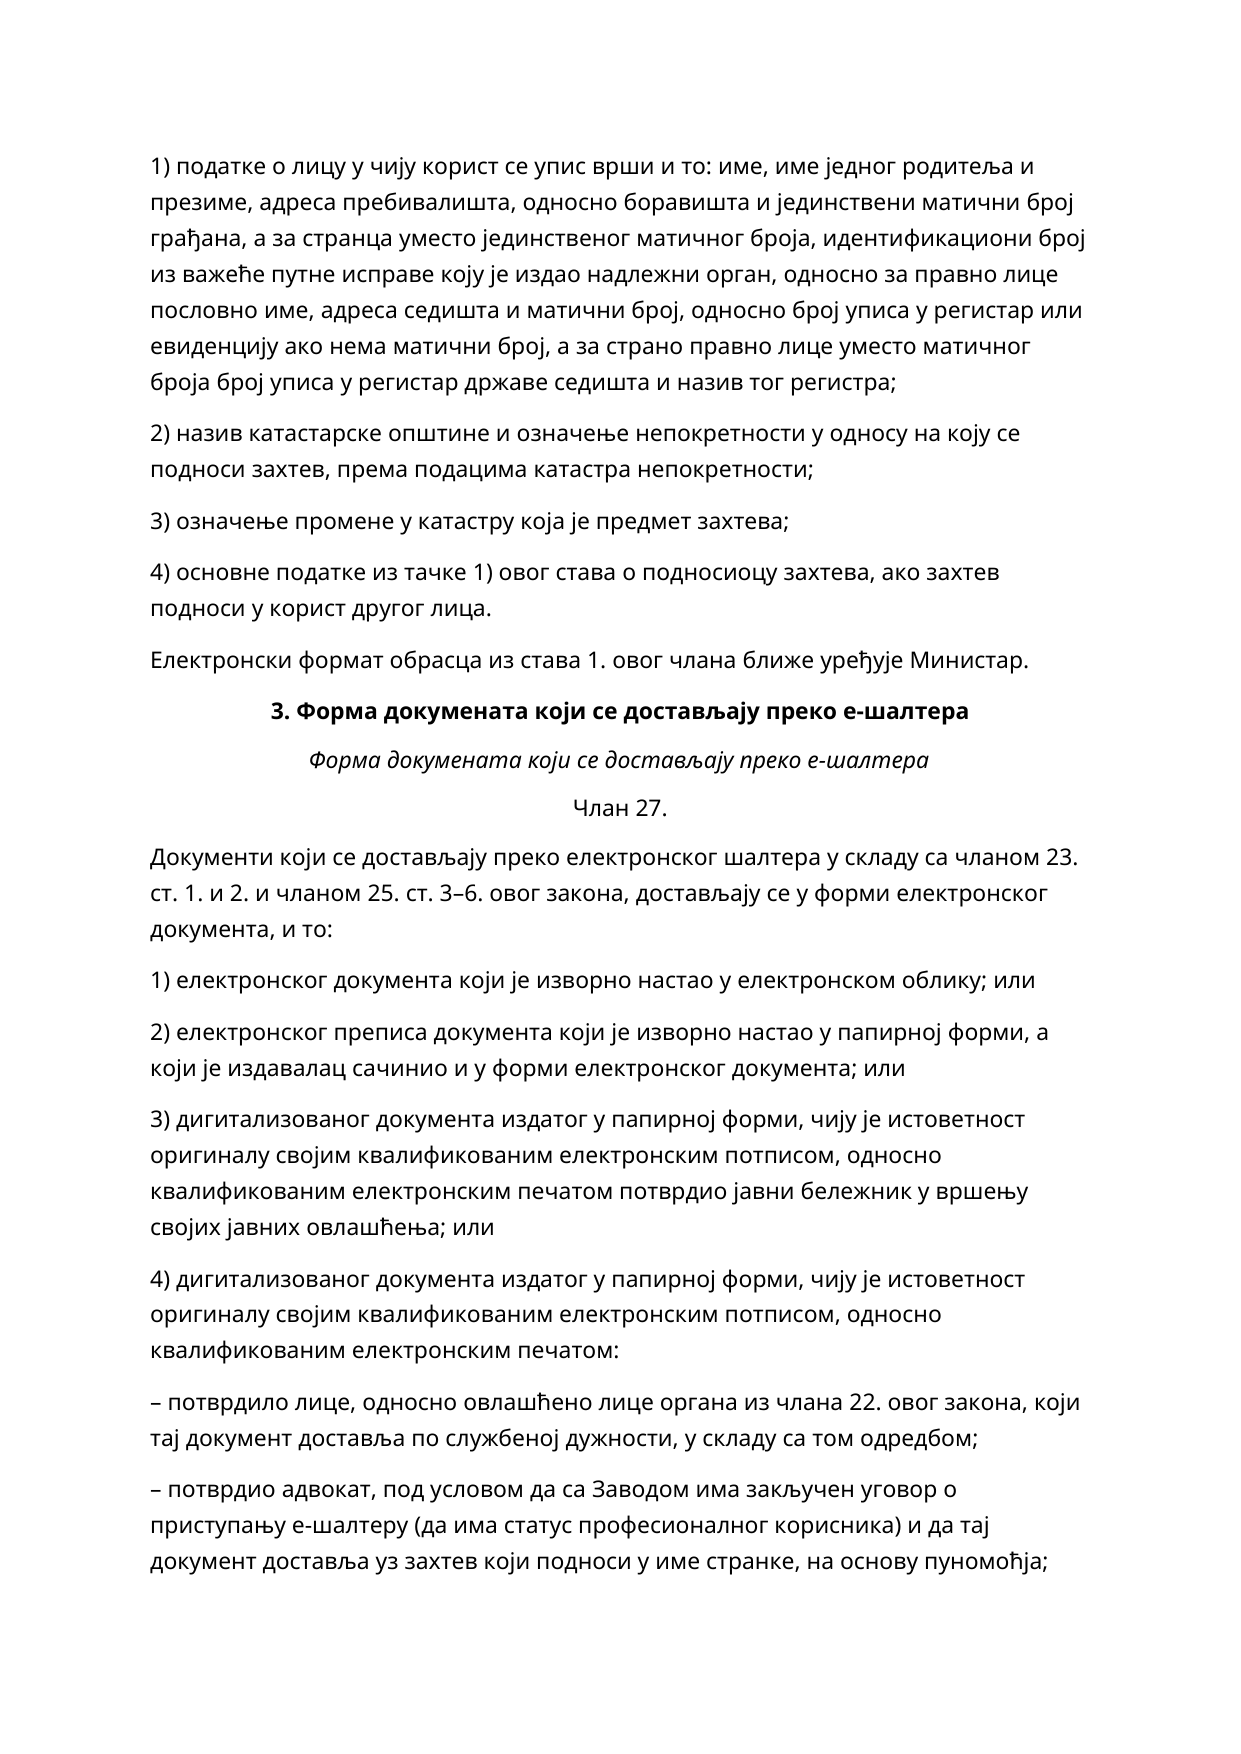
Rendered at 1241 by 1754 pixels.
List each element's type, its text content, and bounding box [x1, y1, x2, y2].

text 1) податке о лицу у чију корист се упис врши и то: име, име једног родитеља и презиме, адреса пребивалишта, односно боравишта и јединствени матични број грађана, а за странца уместо јединственог матичног броја, идентификациони број из важеће путне исправе коју је издао надлежни орган, односно за правно лице пословно име, адреса седишта и матични број, односно број уписа у регистар или евиденцију ако нема матични број, а за страно правно лице уместо матичног броја број уписа у регистар државе седишта и назив тог регистра; [150, 150, 1090, 397]
text 1) електронског документа који је изворно настао у електронском облику; или [150, 964, 1090, 995]
text 3) дигитализованог документа издатог у папирној форми, чију је истоветност оригиналу својим квалификованим електронским потписом, односно квалификованим електронским печатом потврдио јавни бележник у вршењу својих јавних овлашћења; или [150, 1103, 1090, 1242]
text Документи који се достављају преко електронског шалтера у складу са чланом 23. ст. 1. и 2. и чланом 25. ст. 3–6. овог закона, достављају се у форми електронског документа, и то: [150, 841, 1090, 944]
text 2) електронског преписа документа који је изворно настао у папирној форми, а који је издавалац сачинио и у форми електронског документа; или [150, 1016, 1090, 1083]
text 4) основне податке из тачке 1) овог става о подносиоцу захтева, ако захтев подноси у корист другог лица. [150, 556, 1090, 623]
text 2) назив катастарске општине и означење непокретности у односу на коју се подноси захтев, према подацима катастра непокретности; [150, 417, 1090, 484]
text 3) означење промене у катастру која је предмет захтева; [150, 505, 1090, 536]
text Форма докумената који се достављају преко е-шалтера [150, 744, 1090, 775]
text 3. Форма докумената који се достављају преко е-шалтера [150, 695, 1090, 727]
text – потврдило лице, односно овлашћено лице органа из члана 22. овог закона, који тај документ доставља по службеној дужности, у складу са том одредбом; [150, 1386, 1090, 1453]
text Члан 27. [150, 792, 1090, 823]
text – потврдио адвокат, под условом да са Заводом има закључен уговор о приступању е-шалтеру (да има статус професионалног корисника) и да тај документ доставља уз захтев који подноси у име странке, на основу пуномоћја; [150, 1473, 1090, 1577]
text 4) дигитализованог документа издатог у папирној форми, чију је истоветност оригиналу својим квалификованим електронским потписом, односно квалификованим електронским печатом: [150, 1262, 1090, 1366]
text Електронски формат обрасца из става 1. овог члана ближе уређује Министар. [150, 644, 1090, 675]
